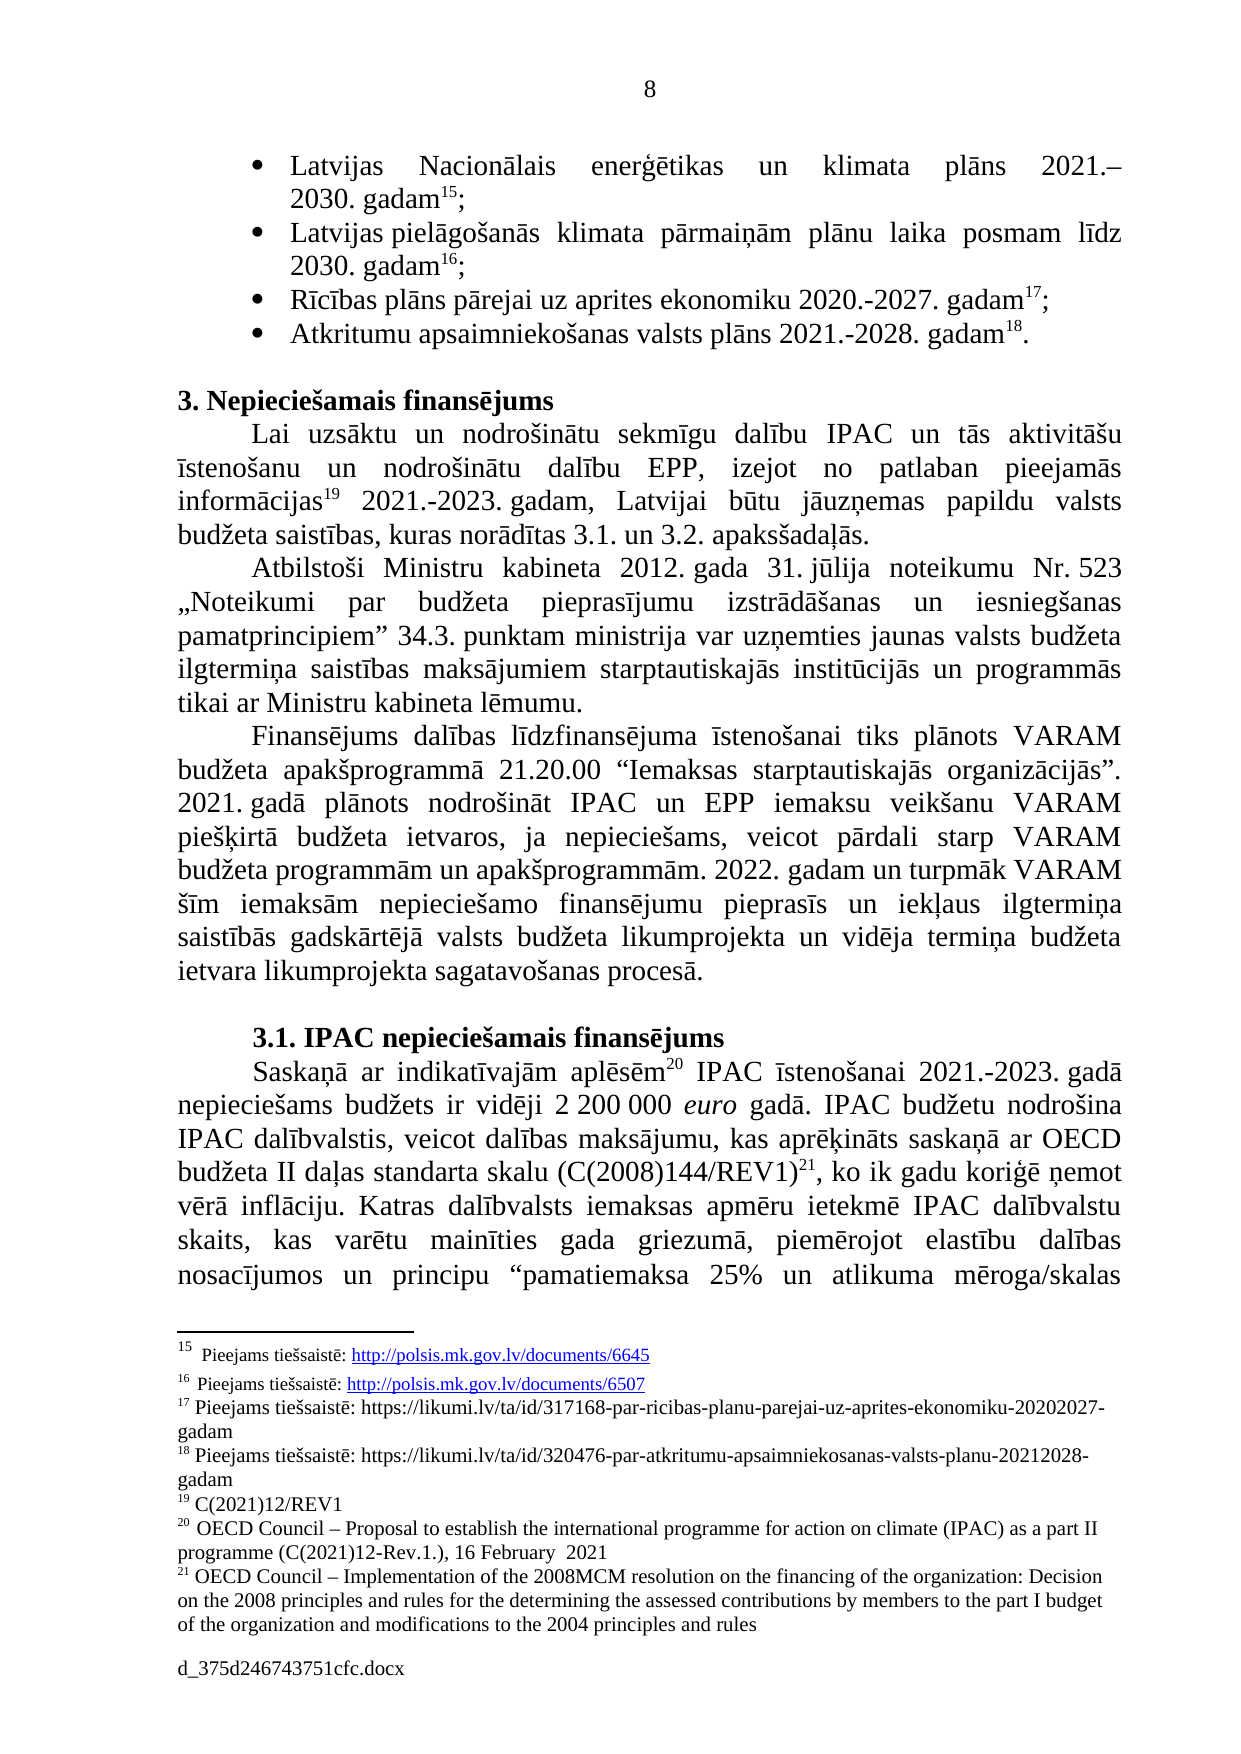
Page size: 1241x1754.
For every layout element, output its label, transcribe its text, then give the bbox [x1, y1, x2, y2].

list Rīcības plāns pārejai uz aprites ekonomiku 2020.-2027. gadam; [252, 282, 1122, 316]
text Lai uzsāktu un nodrošinātu sekmīgu dalību IPAC un tās aktivitāšu īstenošanu un nodrošinātu dalību EPP, izejot no patlaban pieejamās informācijas 2021.-2023. gadam, Latvijai būtu jāuzņemas papildu valsts budžeta saistības, kuras norādītas 3.1. un 3.2. apaksšadaļās. [177, 416, 1122, 551]
text Finansējums dalības līdzfinansējuma īstenošanai tiks plānots VARAM budžeta apakšprogrammā 21.20.00 “Iemaksas starptautiskajās organizācijās”. 2021. gadā plānots nodrošināt IPAC un EPP iemaksu veikšanu VARAM piešķirtā budžeta ietvaros, ja nepieciešams, veicot pārdali starp VARAM budžeta programmām un apakšprogrammām. 2022. gadam un turpmāk VARAM šīm iemaksām nepieciešamo finansējumu pieprasīs un iekļaus ilgtermiņa saistībās gadskārtējā valsts budžeta likumprojekta un vidēja termiņa budžeta ietvara likumprojekta sagatavošanas procesā. [177, 718, 1122, 987]
list Latvijas Nacionālais enerģētikas un klimata plāns 2021.–2030. gadam; [252, 148, 1122, 215]
text 3.1. IPAC nepieciešamais finansējums [177, 1020, 1122, 1054]
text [177, 1054, 1122, 1291]
text Atbilstoši Ministru kabineta 2012. gada 31. jūlija noteikumu Nr. 523 „Noteikumi par budžeta pieprasījumu izstrādāšanas un iesniegšanas pamatprincipiem” 34.3. punktam ministrija var uzņemties jaunas valsts budžeta ilgtermiņa saistības maksājumiem starptautiskajās institūcijās un programmās tikai ar Ministru kabineta lēmumu. [177, 551, 1122, 718]
text 3. Nepieciešamais finansējums [177, 383, 1122, 416]
list Atkritumu apsaimniekošanas valsts plāns 2021.-2028. gadam. [252, 316, 1122, 349]
list Latvijas pielāgošanās klimata pārmaiņām plānu laika posmam līdz 2030. gadam; [252, 215, 1122, 282]
